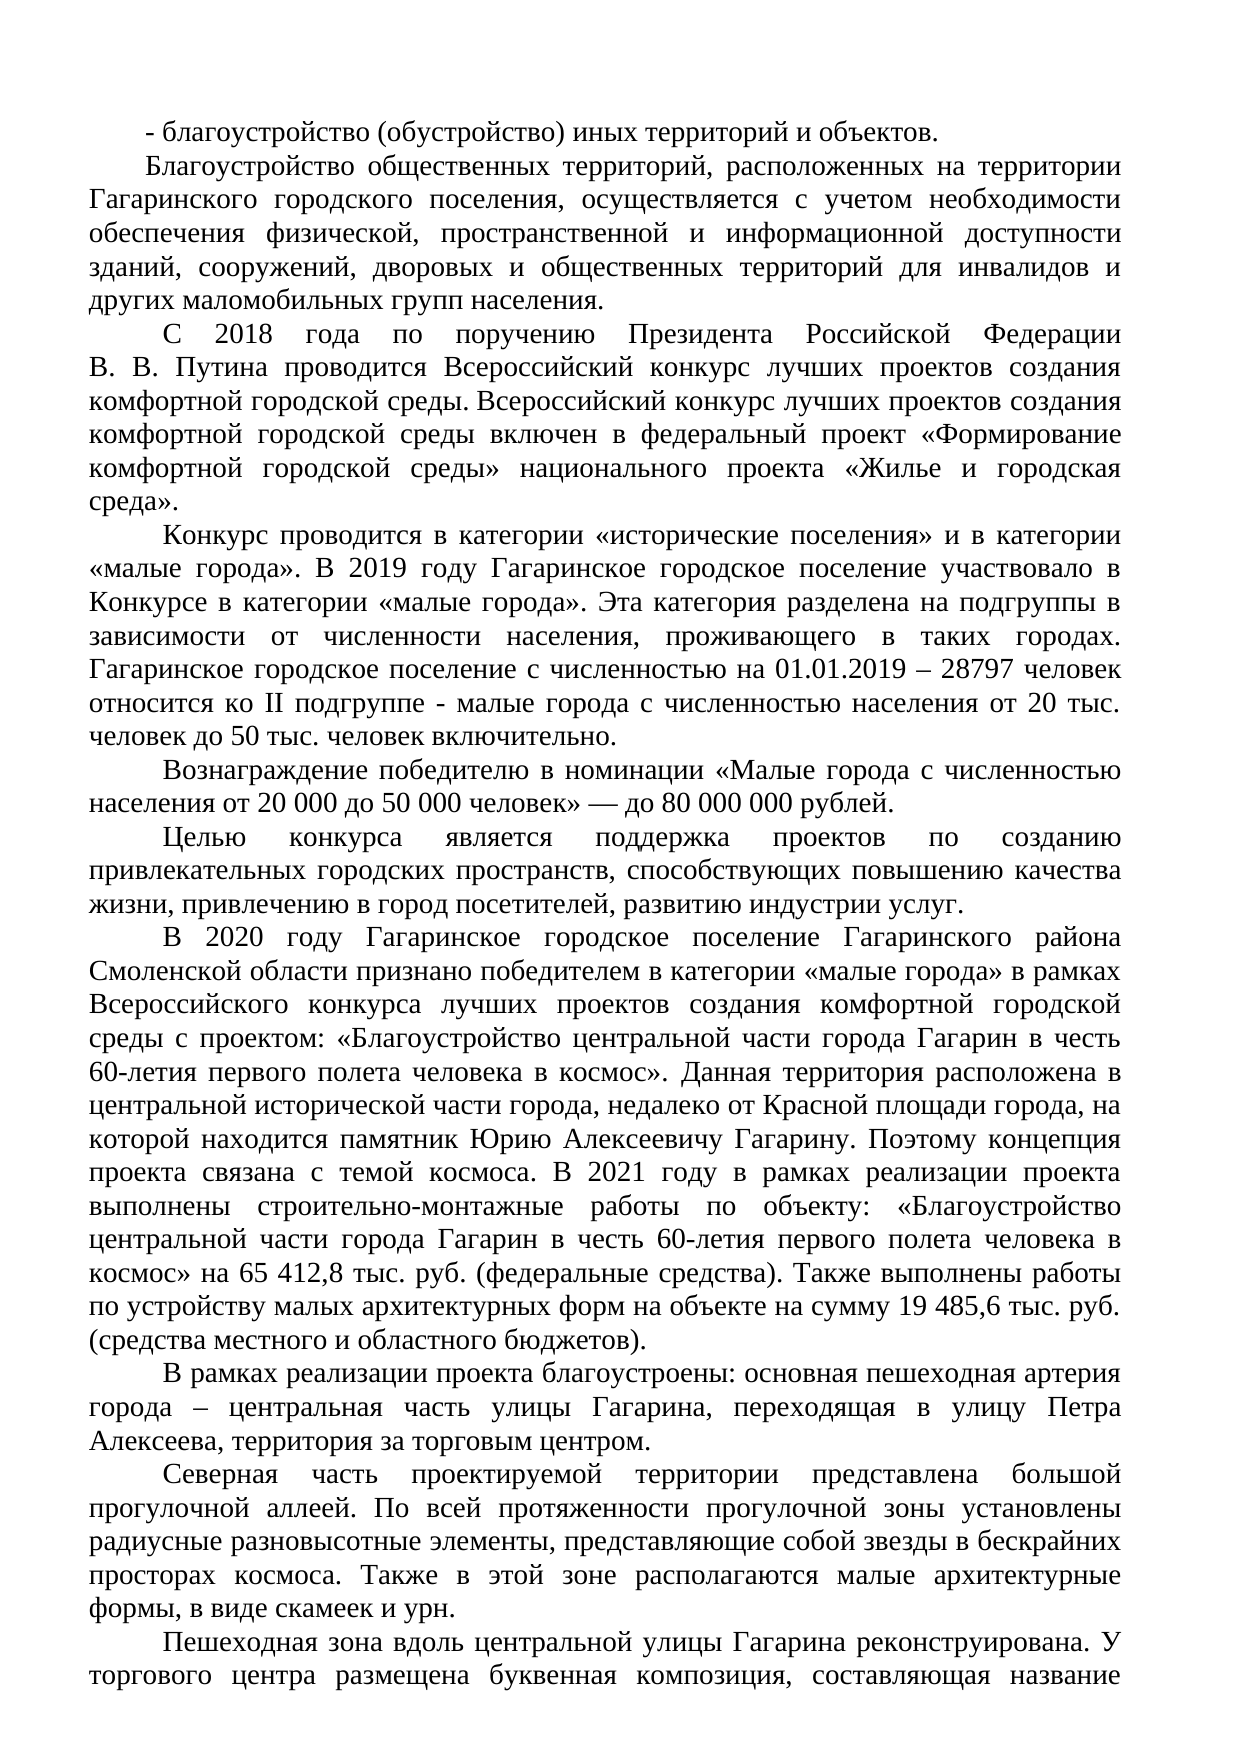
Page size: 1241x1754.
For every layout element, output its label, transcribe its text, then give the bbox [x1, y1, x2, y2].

text Благоустройство общественных территорий, расположенных на территории Гагаринского городского поселения, осуществляется с учетом необходимости обеспечения физической, пространственной и информационной доступности зданий, сооружений, дворовых и общественных территорий для инвалидов и других маломобильных групп населения. [89, 148, 1122, 316]
text - благоустройство (обустройство) иных территорий и объектов. [89, 114, 1122, 148]
text С 2018 года по поручению Президента Российской Федерации В. В. Путина проводится Всероссийский конкурс лучших проектов создания комфортной городской среды. Всероссийский конкурс лучших проектов создания комфортной городской среды включен в федеральный проект «Формирование комфортной городской среды» национального проекта «Жилье и городская среда». [89, 316, 1122, 517]
text Конкурс проводится в категории «исторические поселения» и в категории «малые города». В 2019 году Гагаринское городское поселение участвовало в Конкурсе в категории «малые города». Эта категория разделена на подгруппы в зависимости от численности населения, проживающего в таких городах. Гагаринское городское поселение с численностью на 01.01.2019 – 28797 человек относится ко II подгруппе - малые города с численностью населения от 20 тыс. человек до 50 тыс. человек включительно. [89, 517, 1122, 752]
text В рамках реализации проекта благоустроены: основная пешеходная артерия города – центральная часть улицы Гагарина, переходящая в улицу Петра Алексеева, территория за торговым центром. [89, 1356, 1122, 1456]
text Вознаграждение победителю в номинации «Малые города с численностью населения от 20 000 до 50 000 человек» — до 80 000 000 рублей. [89, 752, 1122, 819]
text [89, 1624, 1122, 1691]
text В 2020 году Гагаринское городское поселение Гагаринского района Смоленской области признано победителем в категории «малые города» в рамках Всероссийского конкурса лучших проектов создания комфортной городской среды с проектом: «Благоустройство центральной части города Гагарин в честь 60-летия первого полета человека в космос». Данная территория расположена в центральной исторической части города, недалеко от Красной площади города, на которой находится памятник Юрию Алексеевичу Гагарину. Поэтому концепция проекта связана с темой космоса. В 2021 году в рамках реализации проекта выполнены строительно-монтажные работы по объекту: «Благоустройство центральной части города Гагарин в честь 60-летия первого полета человека в космос» на 65 412,8 тыс. руб. (федеральные средства). Также выполнены работы по устройству малых архитектурных форм на объекте на сумму 19 485,6 тыс. руб. (средства местного и областного бюджетов). [89, 919, 1122, 1356]
text Целью конкурса является поддержка проектов по созданию привлекательных городских пространств, способствующих повышению качества жизни, привлечению в город посетителей, развитию индустрии услуг. [89, 819, 1122, 919]
text Северная часть проектируемой территории представлена большой прогулочной аллеей. По всей протяженности прогулочной зоны установлены радиусные разновысотные элементы, представляющие собой звезды в бескрайних просторах космоса. Также в этой зоне располагаются малые архитектурные формы, в виде скамеек и урн. [89, 1456, 1122, 1624]
